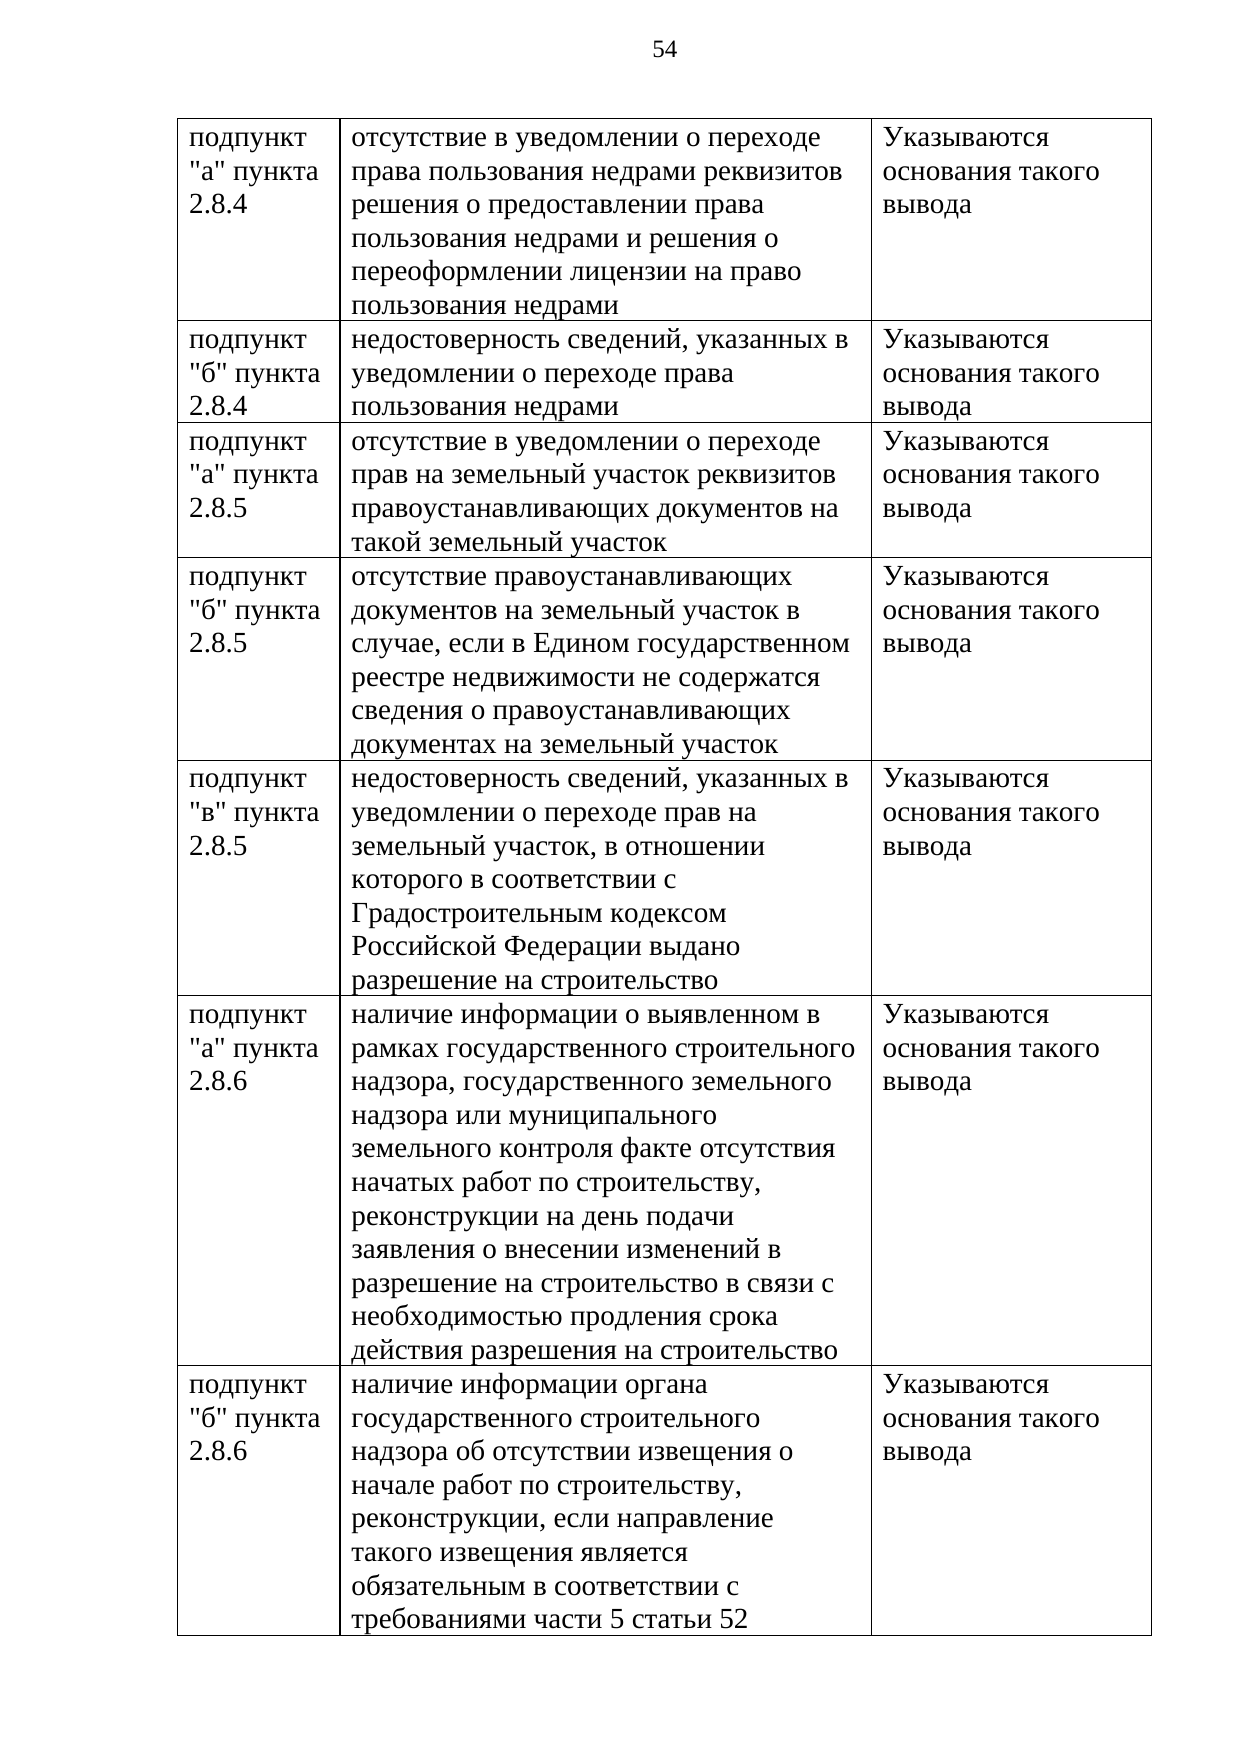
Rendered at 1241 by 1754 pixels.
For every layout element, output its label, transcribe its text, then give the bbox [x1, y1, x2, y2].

table_cell отсутствие в уведомлении о переходе права пользования недрами реквизитов решения о предоставлении права пользования недрами и решения о переоформлении лицензии на право пользования недрами [341, 119, 871, 320]
table_cell Указываются основания такого вывода [872, 761, 1151, 995]
table_cell подпункт "в" пункта 2.8.5 [178, 761, 339, 995]
table_cell недостоверность сведений, указанных в уведомлении о переходе права пользования недрами [341, 321, 871, 422]
table_cell отсутствие в уведомлении о переходе прав на земельный участок реквизитов правоустанавливающих документов на такой земельный участок [341, 423, 871, 557]
table_cell подпункт "а" пункта 2.8.5 [178, 423, 339, 557]
table_cell отсутствие правоустанавливающих документов на земельный участок в случае, если в Едином государственном реестре недвижимости не содержатся сведения о правоустанавливающих документах на земельный участок [341, 558, 871, 759]
table_cell подпункт "а" пункта 2.8.4 [178, 119, 339, 320]
table_cell подпункт "б" пункта 2.8.5 [178, 558, 339, 759]
table_cell недостоверность сведений, указанных в уведомлении о переходе прав на земельный участок, в отношении которого в соответствии с Градостроительным кодексом Российской Федерации выдано разрешение на строительство [341, 761, 871, 995]
table_cell Указываются основания такого вывода [872, 321, 1151, 422]
table_cell Указываются основания такого вывода [872, 423, 1151, 557]
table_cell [341, 1366, 871, 1635]
table_cell Указываются основания такого вывода [872, 119, 1151, 320]
table_cell Указываются основания такого вывода [872, 996, 1151, 1365]
table_cell подпункт "б" пункта 2.8.4 [178, 321, 339, 422]
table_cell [178, 1366, 339, 1635]
table_cell Указываются основания такого вывода [872, 558, 1151, 759]
table_cell подпункт "а" пункта 2.8.6 [178, 996, 339, 1365]
table_cell наличие информации о выявленном в рамках государственного строительного надзора, государственного земельного надзора или муниципального земельного контроля факте отсутствия начатых работ по строительству, реконструкции на день подачи заявления о внесении изменений в разрешение на строительство в связи с необходимостью продления срока действия разрешения на строительство [341, 996, 871, 1365]
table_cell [872, 1366, 1151, 1635]
